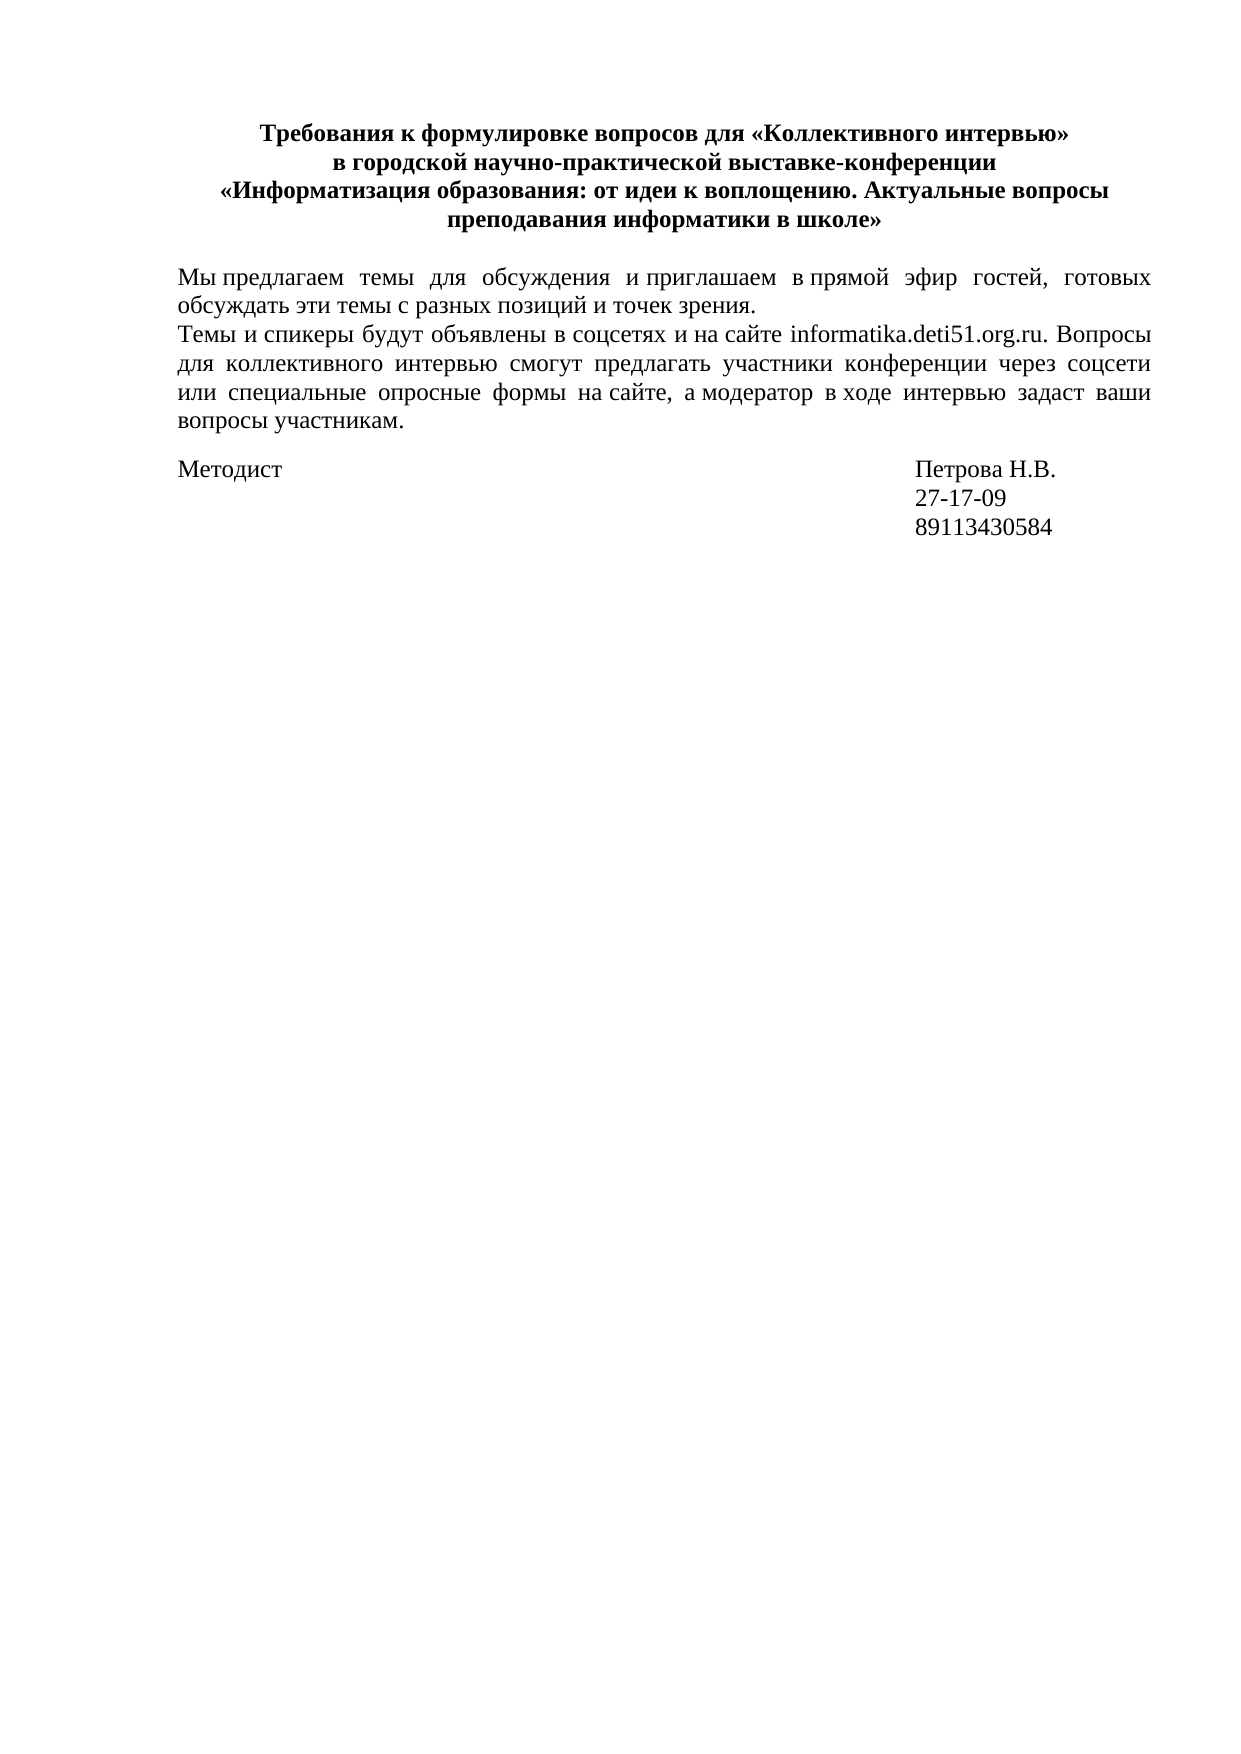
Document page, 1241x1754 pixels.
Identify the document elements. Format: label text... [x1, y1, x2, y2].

list Требования к формулировке вопросов для «Коллективного интервью» в городской научно-практической выставке-конференции «Информатизация образования: от идеи к воплощению. Актуальные вопросы преподавания информатики в школе» [177, 118, 1152, 233]
list 27-17-09 [177, 483, 1152, 512]
list 89113430584 [177, 512, 1152, 541]
list Методист Петрова Н.В. [177, 454, 1152, 483]
text Темы и спикеры будут объявлены в соцсетях и на сайте informatika.deti51.org.ru. Вопросы для коллективного интервью смогут предлагать участники конференции через соцсети или специальные опросные формы на сайте, а модератор в ходе интервью задаст ваши вопросы участникам. [177, 319, 1152, 434]
list Мы предлагаем темы для обсуждения и приглашаем в прямой эфир гостей, готовых обсуждать эти темы с разных позиций и точек зрения. [177, 262, 1152, 319]
